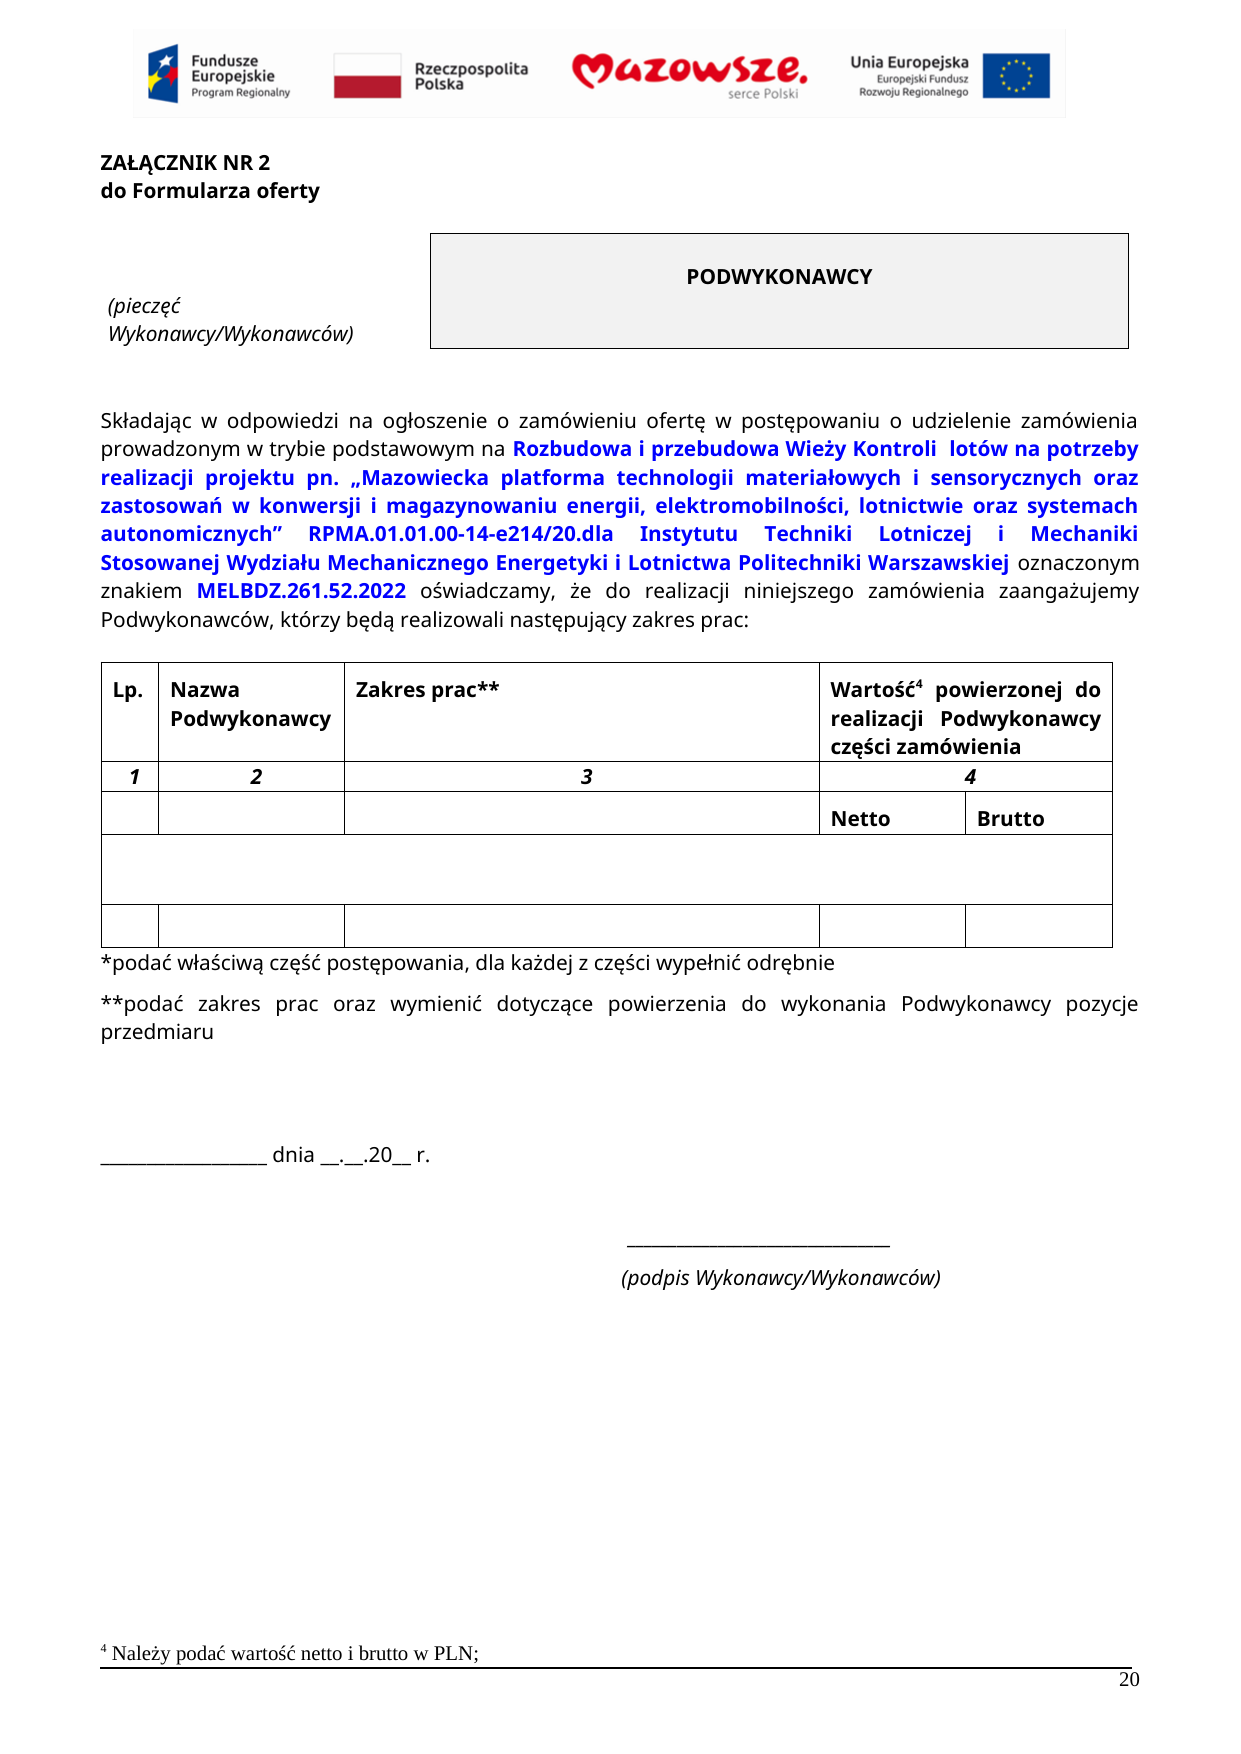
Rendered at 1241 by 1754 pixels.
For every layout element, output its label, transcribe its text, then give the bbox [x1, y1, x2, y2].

table_header Lp. [102, 663, 158, 761]
table_cell [159, 792, 344, 834]
text (podpis Wykonawcy/Wykonawców) [100, 1263, 1140, 1291]
text *podać właściwą część postępowania, dla każdej z części wypełnić odrębnie [100, 948, 1140, 976]
table_header Nazwa Podwykonawcy [159, 663, 344, 761]
text ZAŁĄCZNIK NR 2 [100, 148, 1140, 176]
table_cell [102, 835, 1112, 904]
table_cell [102, 905, 158, 947]
table_header PODWYKONAWCY [431, 234, 1128, 348]
table_cell 4 [820, 762, 1112, 791]
table_header (pieczęć Wykonawcy/Wykonawców) [100, 233, 430, 348]
table_header Zakres prac** [345, 663, 819, 761]
table_cell [820, 905, 965, 947]
table_cell 1 [102, 762, 158, 791]
text do Formularza oferty [100, 176, 1140, 204]
table_cell Netto [820, 792, 965, 834]
table_cell 3 [345, 762, 819, 791]
table_cell [159, 905, 344, 947]
table_cell [966, 905, 1112, 947]
table_cell 2 [159, 762, 344, 791]
picture [118, 29, 1123, 119]
table_cell [345, 905, 819, 947]
table_cell [102, 792, 158, 834]
table_cell [345, 792, 819, 834]
text **podać zakres prac oraz wymienić dotyczące powierzenia do wykonania Podwykonawcy pozycje przedmiaru [100, 989, 1140, 1046]
table_header Wartość powierzonej do realizacji Podwykonawcy części zamówienia [820, 663, 1112, 761]
text Składając w odpowiedzi na ogłoszenie o zamówieniu ofertę w postępowaniu o udzielenie zamówienia prowadzonym w trybie podstawowym na Rozbudowa i przebudowa Wieży Kontroli lotów na potrzeby realizacji projektu pn. „Mazowiecka platforma technologii materiałowych i sensorycznych oraz zastosowań w konwersji i magazynowaniu energii, elektromobilności, lotnictwie oraz systemach autonomicznych” RPMA.01.01.00-14-e214/20.dla Instytutu Techniki Lotniczej i Mechaniki Stosowanej Wydziału Mechanicznego Energetyki i Lotnictwa Politechniki Warszawskiej oznaczonym znakiem MELBDZ.261.52.2022 oświadczamy, że do realizacji niniejszego zamówienia zaangażujemy Podwykonawców, którzy będą realizowali następujący zakres prac: [100, 406, 1140, 633]
text ________________________________ [569, 1222, 1140, 1251]
table_cell Brutto [966, 792, 1112, 834]
text __________________ dnia __.__.20__ r. [100, 1140, 1140, 1169]
